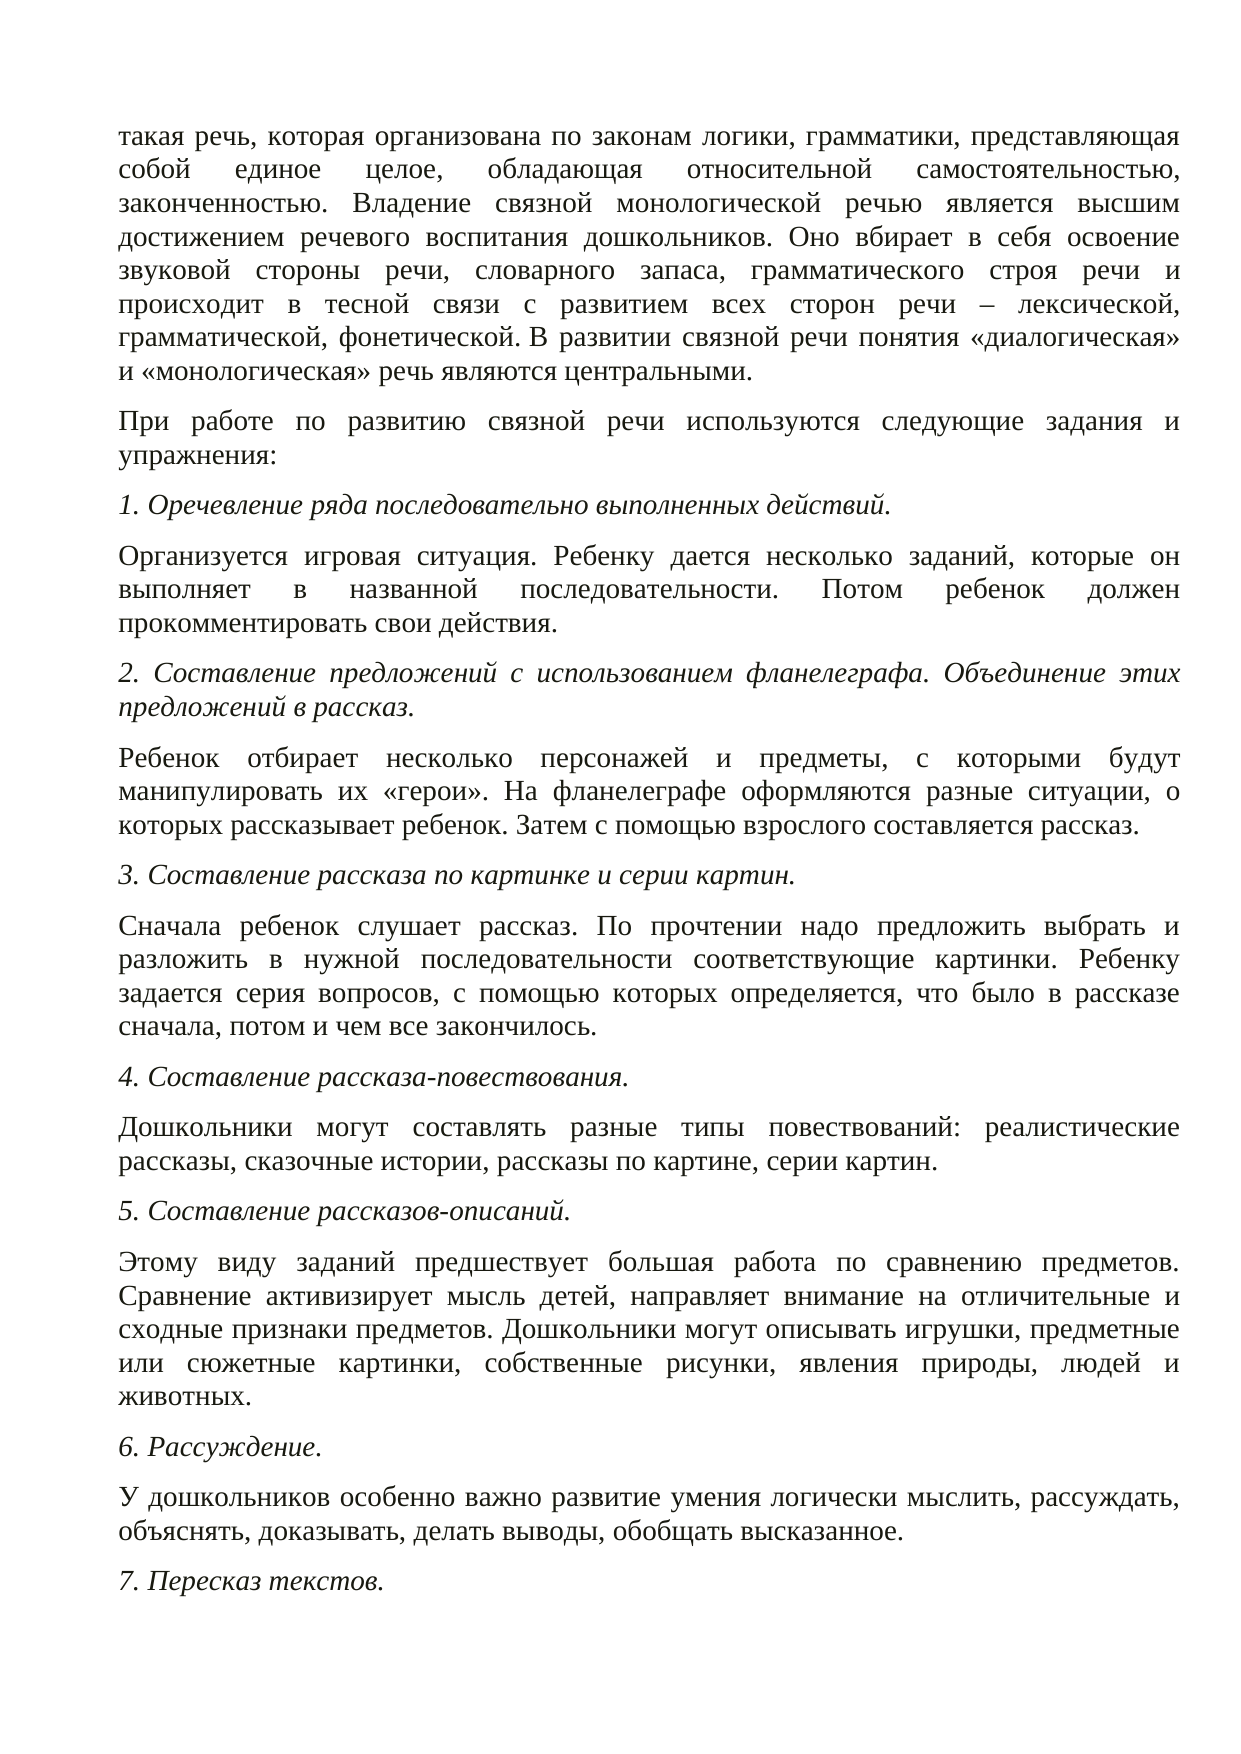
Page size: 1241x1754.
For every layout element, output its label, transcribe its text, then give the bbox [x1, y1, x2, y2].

text У дошкольников особенно важно развитие умения логически мыслить, рассуждать, объяснять, доказывать, делать выводы, обобщать высказанное. [118, 1479, 1181, 1546]
text 1. Оречевление ряда последовательно выполненных действий. [118, 487, 1181, 521]
text 2. Составление предложений с использованием фланелеграфа. Объединение этих предложений в рассказ. [118, 656, 1181, 723]
text Сначала ребенок слушает рассказ. По прочтении надо предложить выбрать и разложить в нужной последовательности соответствующие картинки. Ребенку задается серия вопросов, с помощью которых определяется, что было в рассказе сначала, потом и чем все закончилось. [118, 908, 1181, 1042]
text Ребенок отбирает несколько персонажей и предметы, с которыми будут манипулировать их «герои». На фланелеграфе оформляются разные ситуации, о которых рассказывает ребенок. Затем с помощью взрослого составляется рассказ. [118, 740, 1181, 840]
text Этому виду заданий предшествует большая работа по сравнению предметов. Сравнение активизирует мысль детей, направляет внимание на отличительные и сходные признаки предметов. Дошкольники могут описывать игрушки, предметные или сюжетные картинки, собственные рисунки, явления природы, людей и животных. [118, 1244, 1181, 1412]
text 3. Составление рассказа по картинке и серии картин. [118, 857, 1181, 891]
text 6. Рассуждение. [118, 1429, 1181, 1462]
text Дошкольники могут составлять разные типы повествований: реалистические рассказы, сказочные истории, рассказы по картине, серии картин. [118, 1109, 1181, 1177]
text 4. Составление рассказа-повествования. [118, 1059, 1181, 1092]
text 7. Пересказ текстов. [118, 1563, 1181, 1597]
text Организуется игровая ситуация. Ребенку дается несколько заданий, которые он выполняет в названной последовательности. Потом ребенок должен прокомментировать свои действия. [118, 538, 1181, 639]
text При работе по развитию связной речи используются следующие задания и упражнения: [118, 403, 1181, 471]
text 5. Составление рассказов-описаний. [118, 1193, 1181, 1227]
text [118, 118, 1181, 386]
